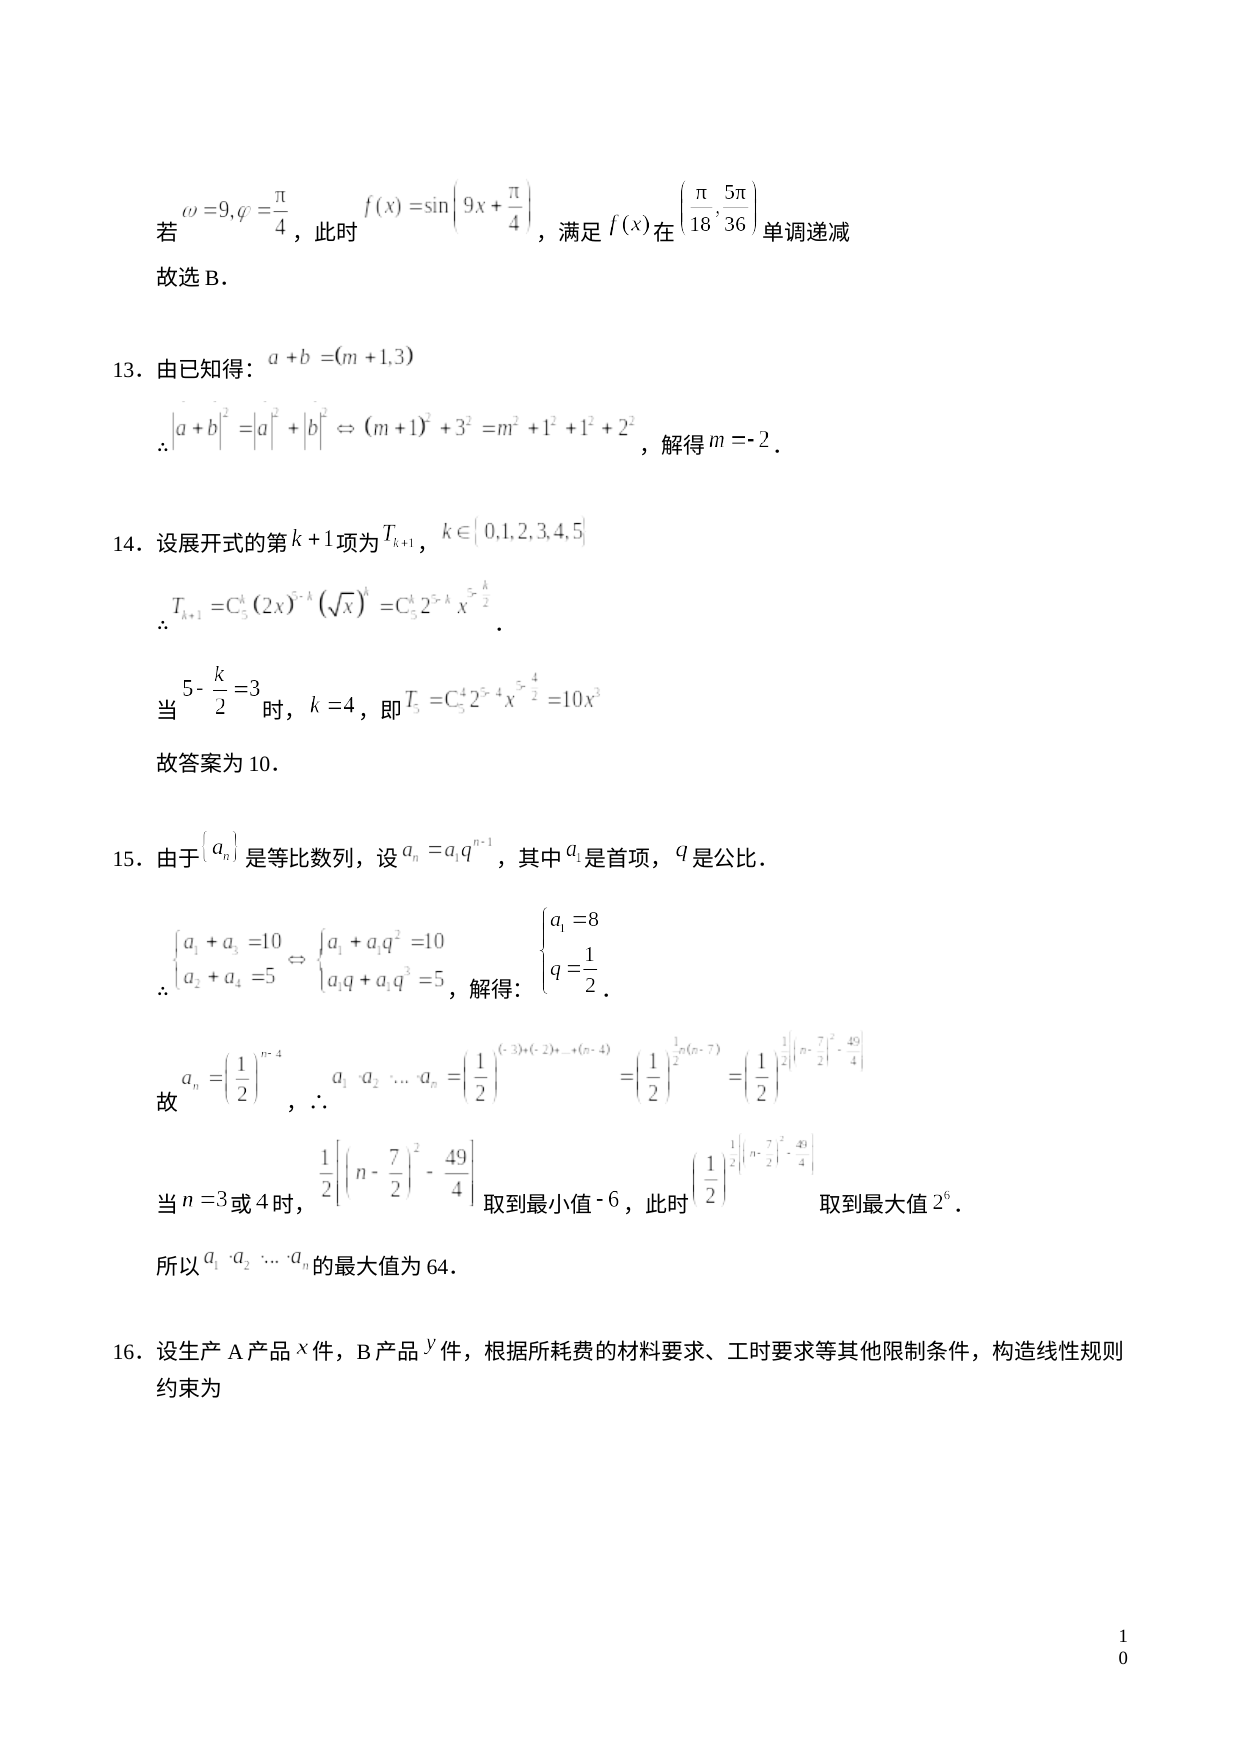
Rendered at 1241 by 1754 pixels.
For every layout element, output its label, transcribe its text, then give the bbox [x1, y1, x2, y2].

text 若，此时，满足在单调递减 [156, 162, 1128, 259]
text ∴，解得． [156, 398, 1128, 463]
text 故答案为10． [156, 745, 1128, 778]
text 15．由于是等比数列，设，其中是首项，是公比． [112, 819, 1128, 884]
text 当时，，即 [156, 643, 1128, 741]
text 所以的最大值为64． [156, 1228, 1128, 1293]
text 13． 由已知得： [112, 328, 1128, 393]
text 故，∴ [156, 1023, 1128, 1121]
text 14． 设展开式的第项为， [112, 504, 1128, 569]
text 故选B． [156, 259, 1128, 292]
text 16． 设生产A产品件，B产品件，根据所耗费的材料要求、工时要求等其他限制条件，构造线性规则约束为 [112, 1333, 1128, 1403]
text ∴，解得：． [156, 888, 1128, 1018]
text 当或时，取到最小值，此时取到最大值． [156, 1125, 1128, 1223]
text ∴． [156, 573, 1128, 638]
